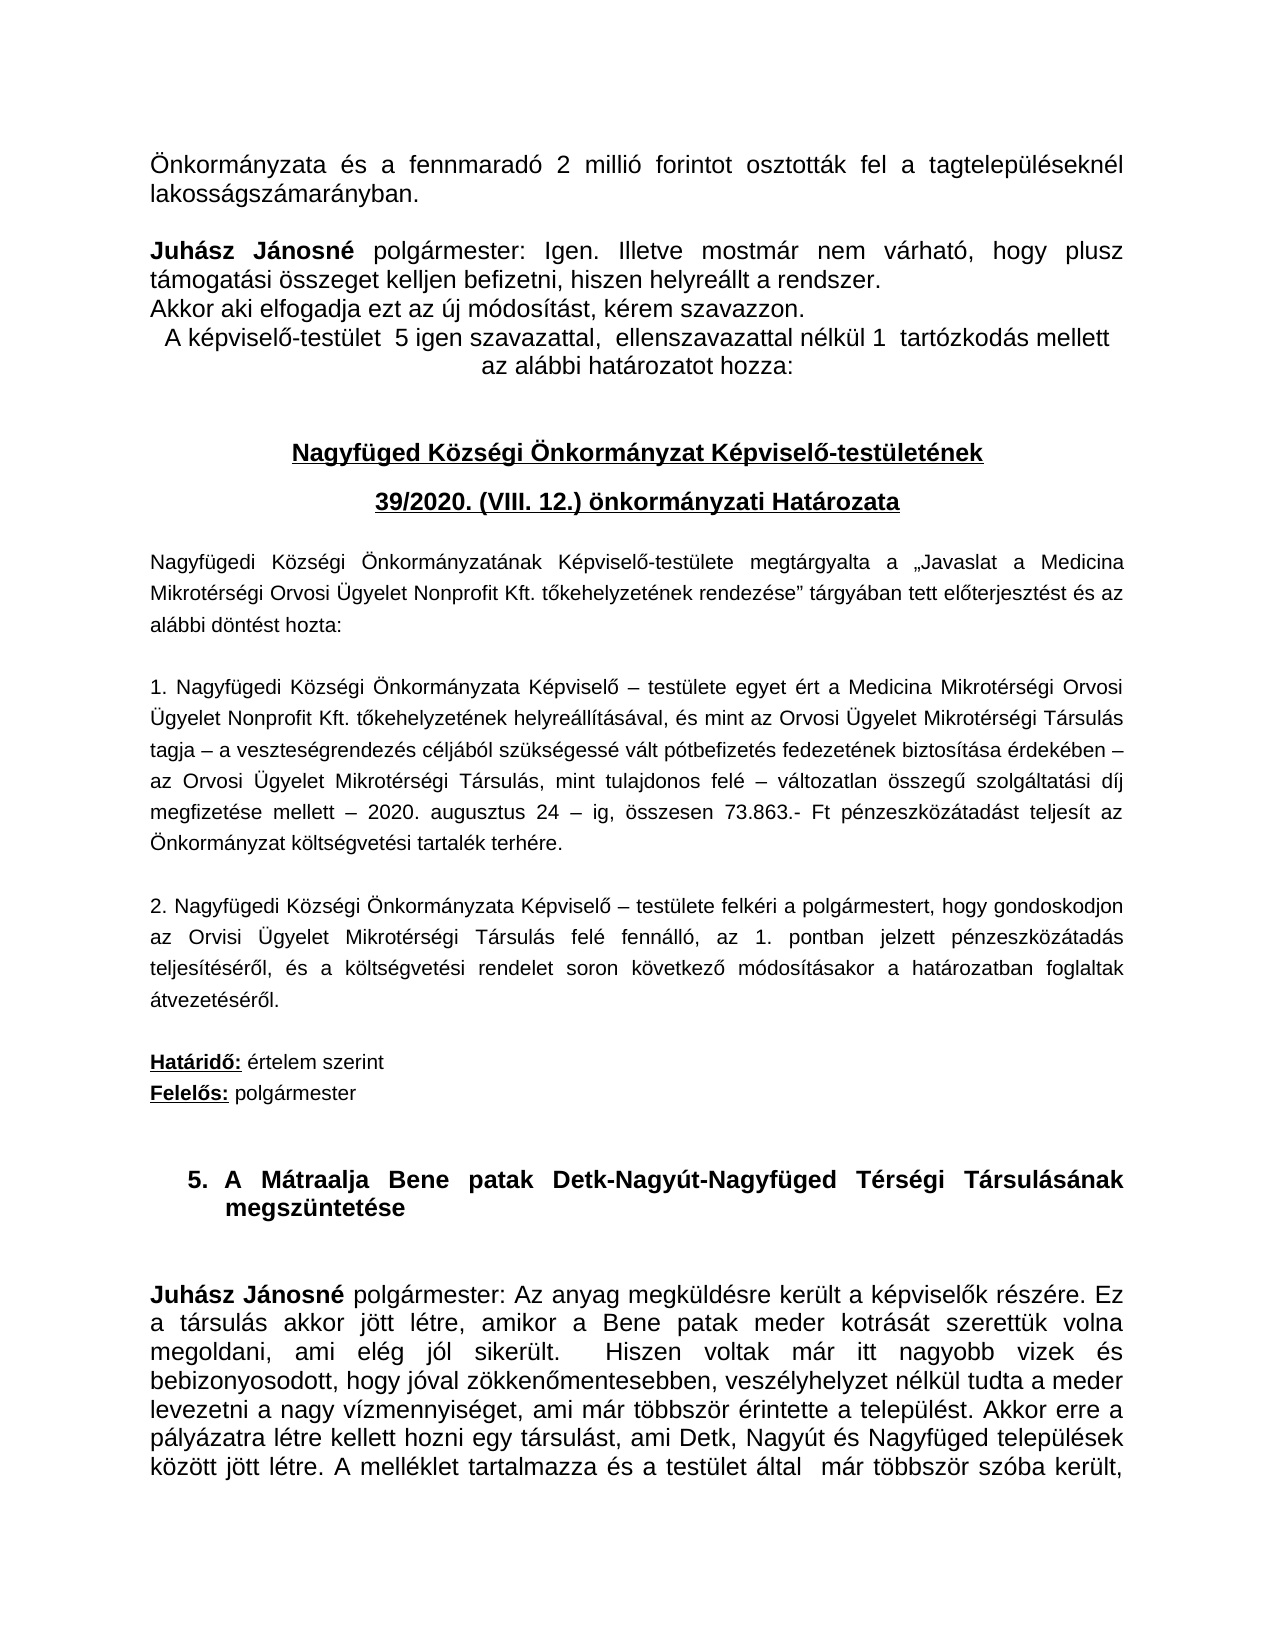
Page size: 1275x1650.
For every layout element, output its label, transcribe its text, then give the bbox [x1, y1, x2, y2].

text Határidő: értelem szerint [150, 1044, 1125, 1076]
text 1. Nagyfügedi Községi Önkormányzata Képviselő – testülete egyet ért a Medicina Mikrotérségi Orvosi Ügyelet Nonprofit Kft. tőkehelyzetének helyreállításával, és mint az Orvosi Ügyelet Mikrotérségi Társulás tagja – a veszteségrendezés céljából szükségessé vált pótbefizetés fedezetének biztosítása érdekében – az Orvosi Ügyelet Mikrotérségi Társulás, mint tulajdonos felé – változatlan összegű szolgáltatási díj megfizetése mellett – 2020. augusztus 24 – ig, összesen 73.863.- Ft pénzeszközátadást teljesít az Önkormányzat költségvetési tartalék terhére. [150, 669, 1125, 857]
list A Mátraalja Bene patak Detk-Nagyút-Nagyfüged Térségi Társulásának megszüntetése [187, 1164, 1125, 1222]
text Nagyfügedi Községi Önkormányzatának Képviselő-testülete megtárgyalta a „Javaslat a Medicina Mikrotérségi Orvosi Ügyelet Nonprofit Kft. tőkehelyzetének rendezése” tárgyában tett előterjesztést és az alábbi döntést hozta: [150, 544, 1125, 638]
text Juhász Jánosné polgármester: Igen. Illetve mostmár nem várható, hogy plusz támogatási összeget kelljen befizetni, hiszen helyreállt a rendszer. [150, 236, 1125, 294]
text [150, 1279, 1125, 1481]
text Nagyfüged Községi Önkormányzat Képviselő-testületének [150, 437, 1125, 466]
text A képviselő-testület 5 igen szavazattal, ellenszavazattal nélkül 1 tartózkodás mellett [150, 322, 1125, 351]
text 2. Nagyfügedi Községi Önkormányzata Képviselő – testülete felkéri a polgármestert, hogy gondoskodjon az Orvisi Ügyelet Mikrotérségi Társulás felé fennálló, az 1. pontban jelzett pénzeszközátadás teljesítéséről, és a költségvetési rendelet soron következő módosításakor a határozatban foglaltak átvezetéséről. [150, 888, 1125, 1013]
text Akkor aki elfogadja ezt az új módosítást, kérem szavazzon. [150, 294, 1125, 322]
text Felelős: polgármester [150, 1076, 1125, 1107]
text 39/2020. (VIII. 12.) önkormányzati Határozata [150, 487, 1125, 516]
text az alábbi határozatot hozza: [150, 351, 1125, 380]
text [150, 150, 1125, 207]
